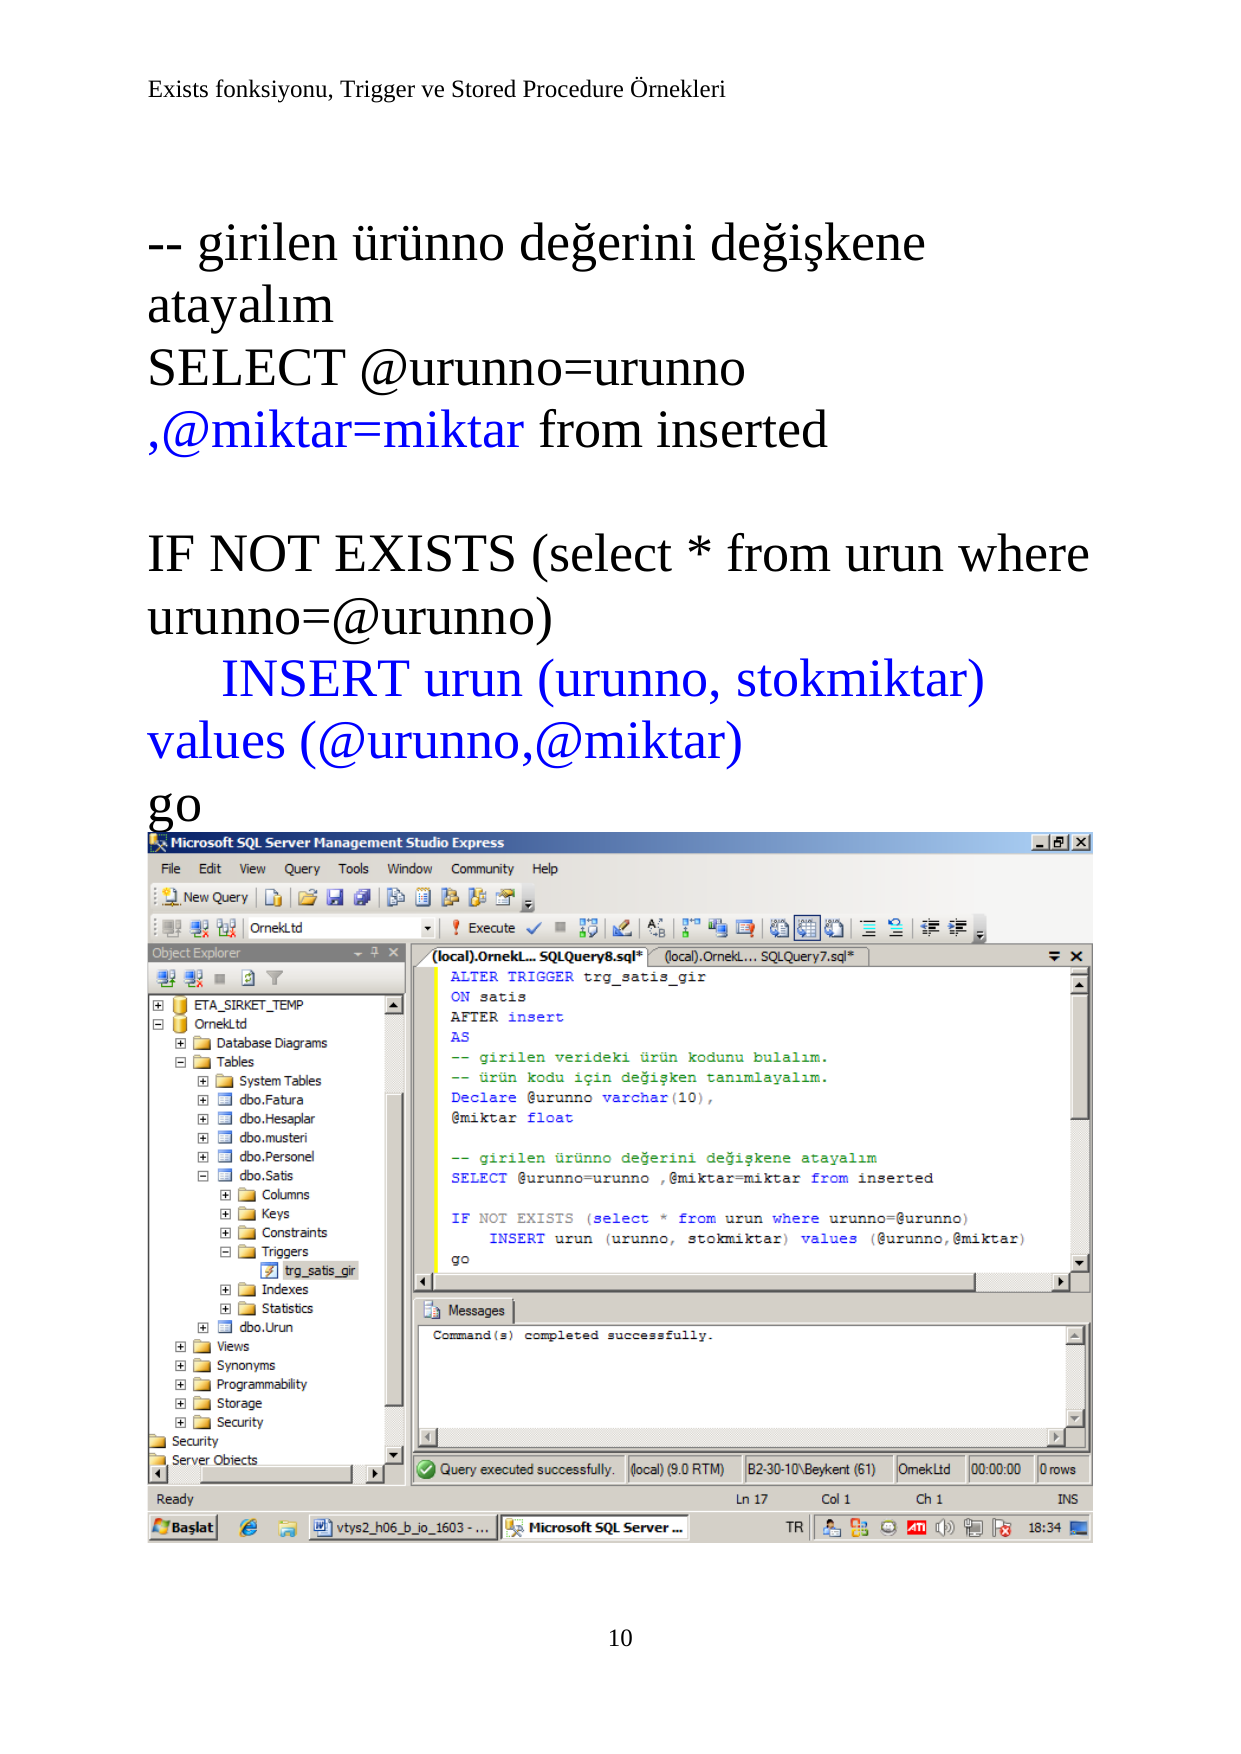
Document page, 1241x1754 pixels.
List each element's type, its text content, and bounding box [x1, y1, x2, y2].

text INSERT urun (urunno, stokmiktar) values (@urunno,@miktar) [148, 646, 1093, 771]
text -- girilen ürünno değerini değişkene atayalım [148, 210, 1093, 334]
text IF NOT EXISTS (select * from urun where urunno=@urunno) [148, 521, 1093, 646]
picture [147, 832, 1093, 1543]
text SELECT @urunno=urunno ,@miktar=miktar from inserted [148, 334, 1093, 459]
text go [148, 771, 1093, 832]
